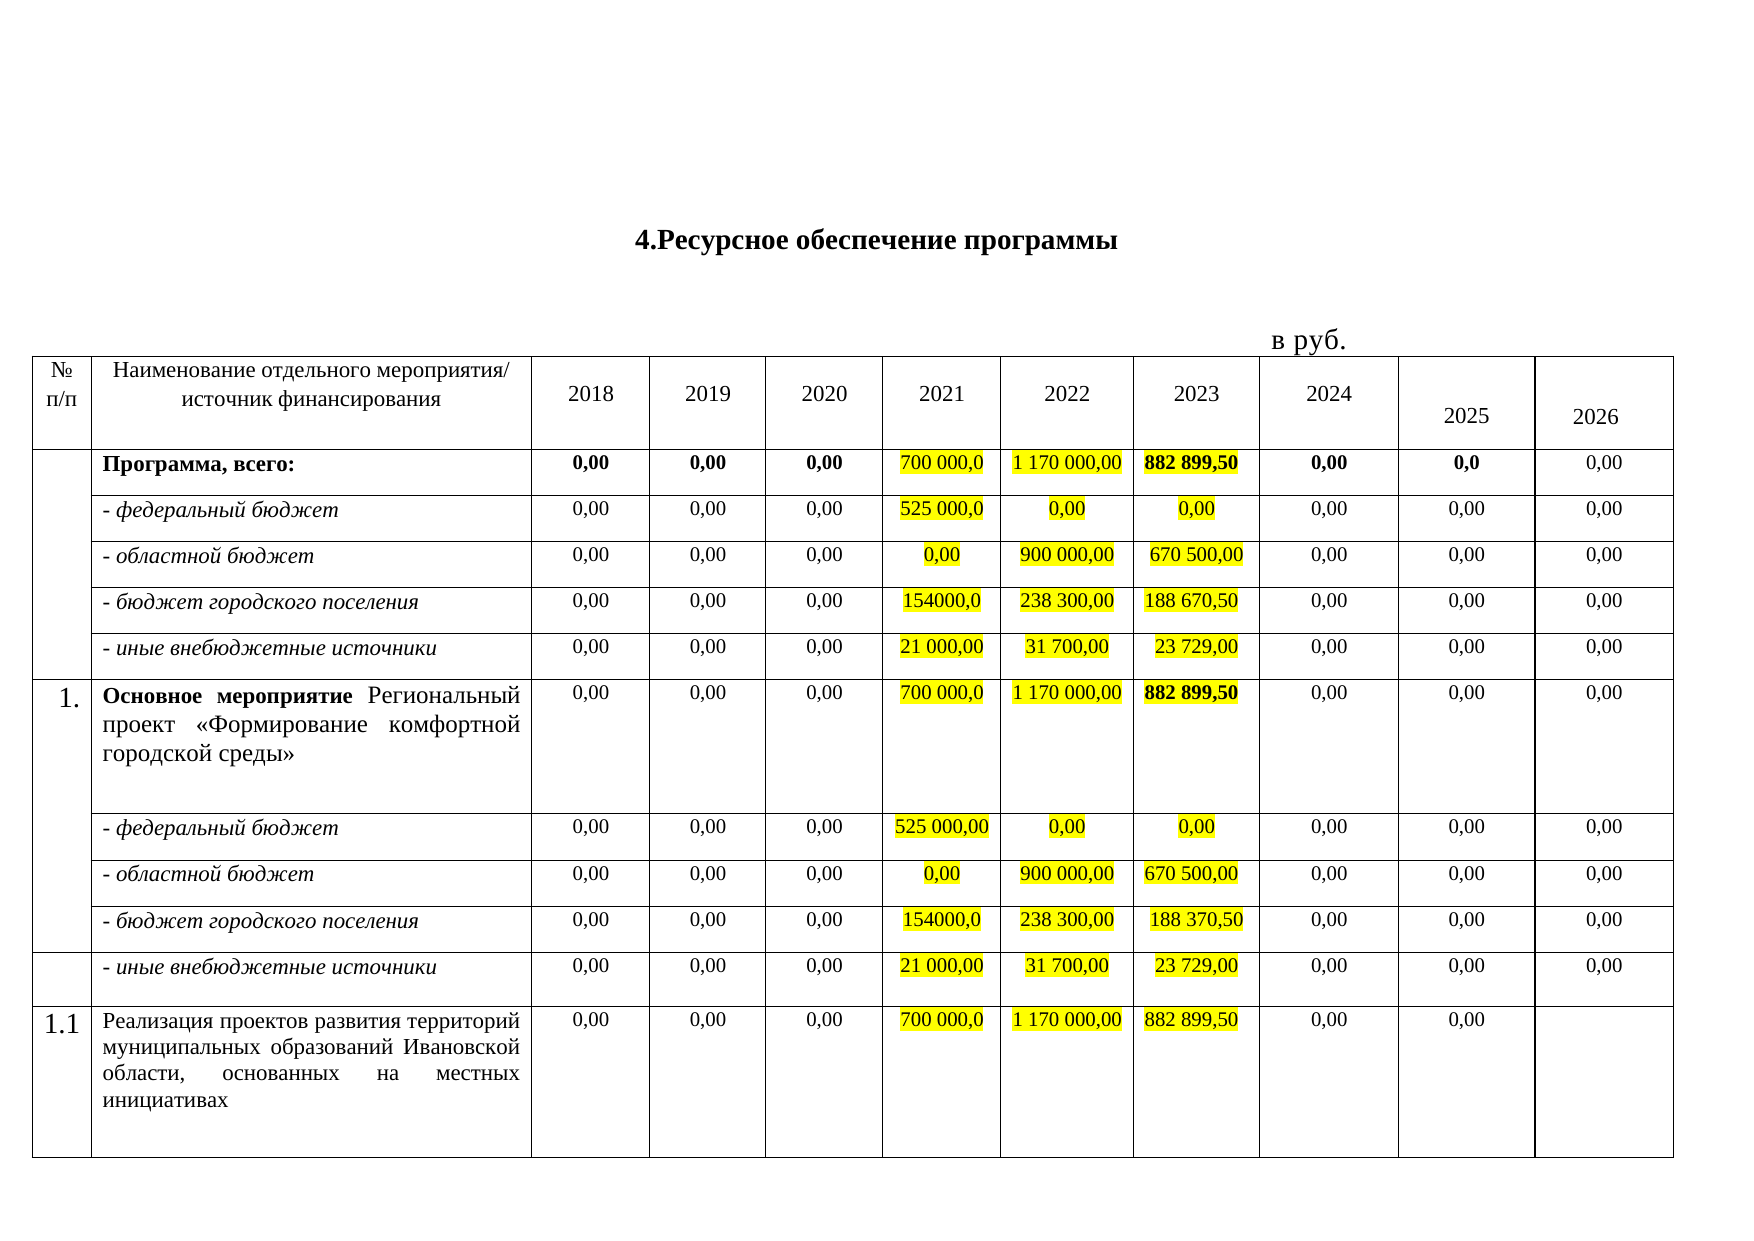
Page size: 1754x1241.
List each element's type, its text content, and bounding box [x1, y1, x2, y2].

table_header 2023 [1134, 357, 1259, 448]
table_header 2019 [650, 357, 765, 448]
table_cell 0,00 [1536, 814, 1673, 859]
table_cell 31 700,00 [1001, 634, 1133, 679]
table_cell 0,00 [532, 680, 649, 813]
table_cell 0,00 [1536, 861, 1673, 906]
table_cell 188 670,50 [1134, 588, 1259, 633]
table_cell 0,00 [532, 450, 649, 495]
table_cell Программа, всего: [92, 450, 531, 495]
table_cell 0,00 [1260, 542, 1398, 587]
table_cell 0,00 [1260, 634, 1398, 679]
table_cell 23 729,00 [1134, 953, 1259, 1006]
table_header 2021 [883, 357, 1000, 448]
table_cell 0,00 [650, 634, 765, 679]
table_cell 0,00 [532, 907, 649, 952]
table_cell - федеральный бюджет [92, 814, 531, 859]
table_cell 0,00 [766, 450, 882, 495]
table_header 2025 [1399, 357, 1534, 448]
table_cell 0,00 [1399, 953, 1534, 1006]
text в руб. [59, 322, 1695, 356]
table_cell 154000,0 [883, 907, 1000, 952]
table_cell Основное мероприятие Региональный проект «Формирование комфортной городской среды» [92, 680, 531, 813]
table_cell 882 899,50 [1134, 680, 1259, 813]
table_cell 0,00 [1134, 814, 1259, 859]
table_cell 1 170 000,00 [1001, 680, 1133, 813]
table_header Наименование отдельного мероприятия/ источник финансирования [92, 357, 531, 448]
table_cell 0,00 [1399, 1007, 1534, 1157]
table_cell 0,00 [650, 450, 765, 495]
table_cell 0,00 [650, 1007, 765, 1157]
table_cell 0,00 [532, 1007, 649, 1157]
table_cell - бюджет городского поселения [92, 588, 531, 633]
table_header 2022 [1001, 357, 1133, 448]
table_cell 0,00 [1260, 814, 1398, 859]
table_cell 0,00 [766, 907, 882, 952]
table_cell 0,00 [766, 542, 882, 587]
table_cell 0,00 [1536, 907, 1673, 952]
table_cell 0,00 [766, 634, 882, 679]
table_cell 900 000,00 [1001, 542, 1133, 587]
table_cell 0,00 [1399, 634, 1534, 679]
table_cell 0,00 [1001, 496, 1133, 541]
table_cell 0,00 [1536, 542, 1673, 587]
table_cell 0,00 [1536, 680, 1673, 813]
table_cell 31 700,00 [1001, 953, 1133, 1006]
table_cell - иные внебюджетные источники [92, 634, 531, 679]
table_cell 0,00 [650, 542, 765, 587]
table_cell 0,00 [650, 953, 765, 1006]
table_cell 0,00 [532, 496, 649, 541]
table_cell 525 000,00 [883, 814, 1000, 859]
table_cell - областной бюджет [92, 542, 531, 587]
table_cell 0,00 [883, 542, 1000, 587]
table_cell 0,00 [1260, 953, 1398, 1006]
table_cell 0,00 [650, 588, 765, 633]
table_cell 0,00 [766, 1007, 882, 1157]
table_cell 525 000,0 [883, 496, 1000, 541]
table_cell 0,00 [532, 861, 649, 906]
table_cell 0,00 [1399, 680, 1534, 813]
table_cell 0,00 [1399, 496, 1534, 541]
table_cell 0,00 [532, 814, 649, 859]
table_cell [33, 450, 91, 679]
table_cell [33, 953, 91, 1006]
table_cell 0,00 [532, 634, 649, 679]
table_cell 0,00 [766, 953, 882, 1006]
table_cell 900 000,00 [1001, 861, 1133, 906]
table_cell 0,00 [1536, 450, 1673, 495]
table_cell 0,00 [1260, 907, 1398, 952]
table_cell 0,00 [1260, 588, 1398, 633]
table_cell 700 000,0 [883, 450, 1000, 495]
table_cell 0,00 [1399, 861, 1534, 906]
table_cell 23 729,00 [1134, 634, 1259, 679]
table_cell 1. [33, 680, 91, 952]
table_cell - иные внебюджетные источники [92, 953, 531, 1006]
table_header 2018 [532, 357, 649, 448]
table_cell 154000,0 [883, 588, 1000, 633]
table_cell 700 000,0 [883, 680, 1000, 813]
table_header 2024 [1260, 357, 1398, 448]
table_cell 0,0 [1399, 450, 1534, 495]
table_cell 0,00 [650, 907, 765, 952]
table_cell 0,00 [1536, 588, 1673, 633]
table_cell 0,00 [1399, 542, 1534, 587]
table_cell 882 899,50 [1134, 450, 1259, 495]
table_cell 1 170 000,00 [1001, 1007, 1133, 1157]
table_cell 0,00 [650, 680, 765, 813]
table_cell 188 370,50 [1134, 907, 1259, 952]
table_cell 1 170 000,00 [1001, 450, 1133, 495]
table_cell 0,00 [883, 861, 1000, 906]
table_cell 0,00 [532, 542, 649, 587]
table_cell 0,00 [766, 496, 882, 541]
table_cell 238 300,00 [1001, 907, 1133, 952]
table_cell 21 000,00 [883, 953, 1000, 1006]
table_cell [1536, 1007, 1673, 1157]
table_cell 0,00 [1260, 680, 1398, 813]
table_cell 0,00 [766, 814, 882, 859]
table_cell 0,00 [1399, 814, 1534, 859]
table_cell - бюджет городского поселения [92, 907, 531, 952]
table_cell 0,00 [1536, 496, 1673, 541]
table_cell 0,00 [1536, 634, 1673, 679]
table_cell Реализация проектов развития территорий муниципальных образований Ивановской области, основанных на местных инициативах [92, 1007, 531, 1157]
table_cell 238 300,00 [1001, 588, 1133, 633]
table_cell - областной бюджет [92, 861, 531, 906]
table_header 2026 [1536, 357, 1673, 448]
table_cell 0,00 [650, 496, 765, 541]
table_cell 21 000,00 [883, 634, 1000, 679]
table_cell - федеральный бюджет [92, 496, 531, 541]
table_cell 0,00 [1260, 450, 1398, 495]
table_cell 0,00 [1134, 496, 1259, 541]
text 4.Ресурсное обеспечение программы [59, 222, 1694, 256]
table_cell 0,00 [532, 588, 649, 633]
table_cell 0,00 [766, 680, 882, 813]
table_cell 0,00 [1536, 953, 1673, 1006]
table_cell 0,00 [650, 861, 765, 906]
table_header № п/п [33, 357, 91, 448]
table_cell 1.1 [33, 1007, 91, 1157]
table_cell 0,00 [1399, 588, 1534, 633]
table_cell 0,00 [1260, 1007, 1398, 1157]
table_cell 0,00 [766, 861, 882, 906]
table_cell 882 899,50 [1134, 1007, 1259, 1157]
table_cell 700 000,0 [883, 1007, 1000, 1157]
table_cell 670 500,00 [1134, 861, 1259, 906]
table_header 2020 [766, 357, 882, 448]
table_cell 670 500,00 [1134, 542, 1259, 587]
table_cell 0,00 [532, 953, 649, 1006]
table_cell 0,00 [1399, 907, 1534, 952]
table_cell 0,00 [766, 588, 882, 633]
table_cell 0,00 [1260, 861, 1398, 906]
table_cell 0,00 [1001, 814, 1133, 859]
table_cell 0,00 [650, 814, 765, 859]
table_cell 0,00 [1260, 496, 1398, 541]
